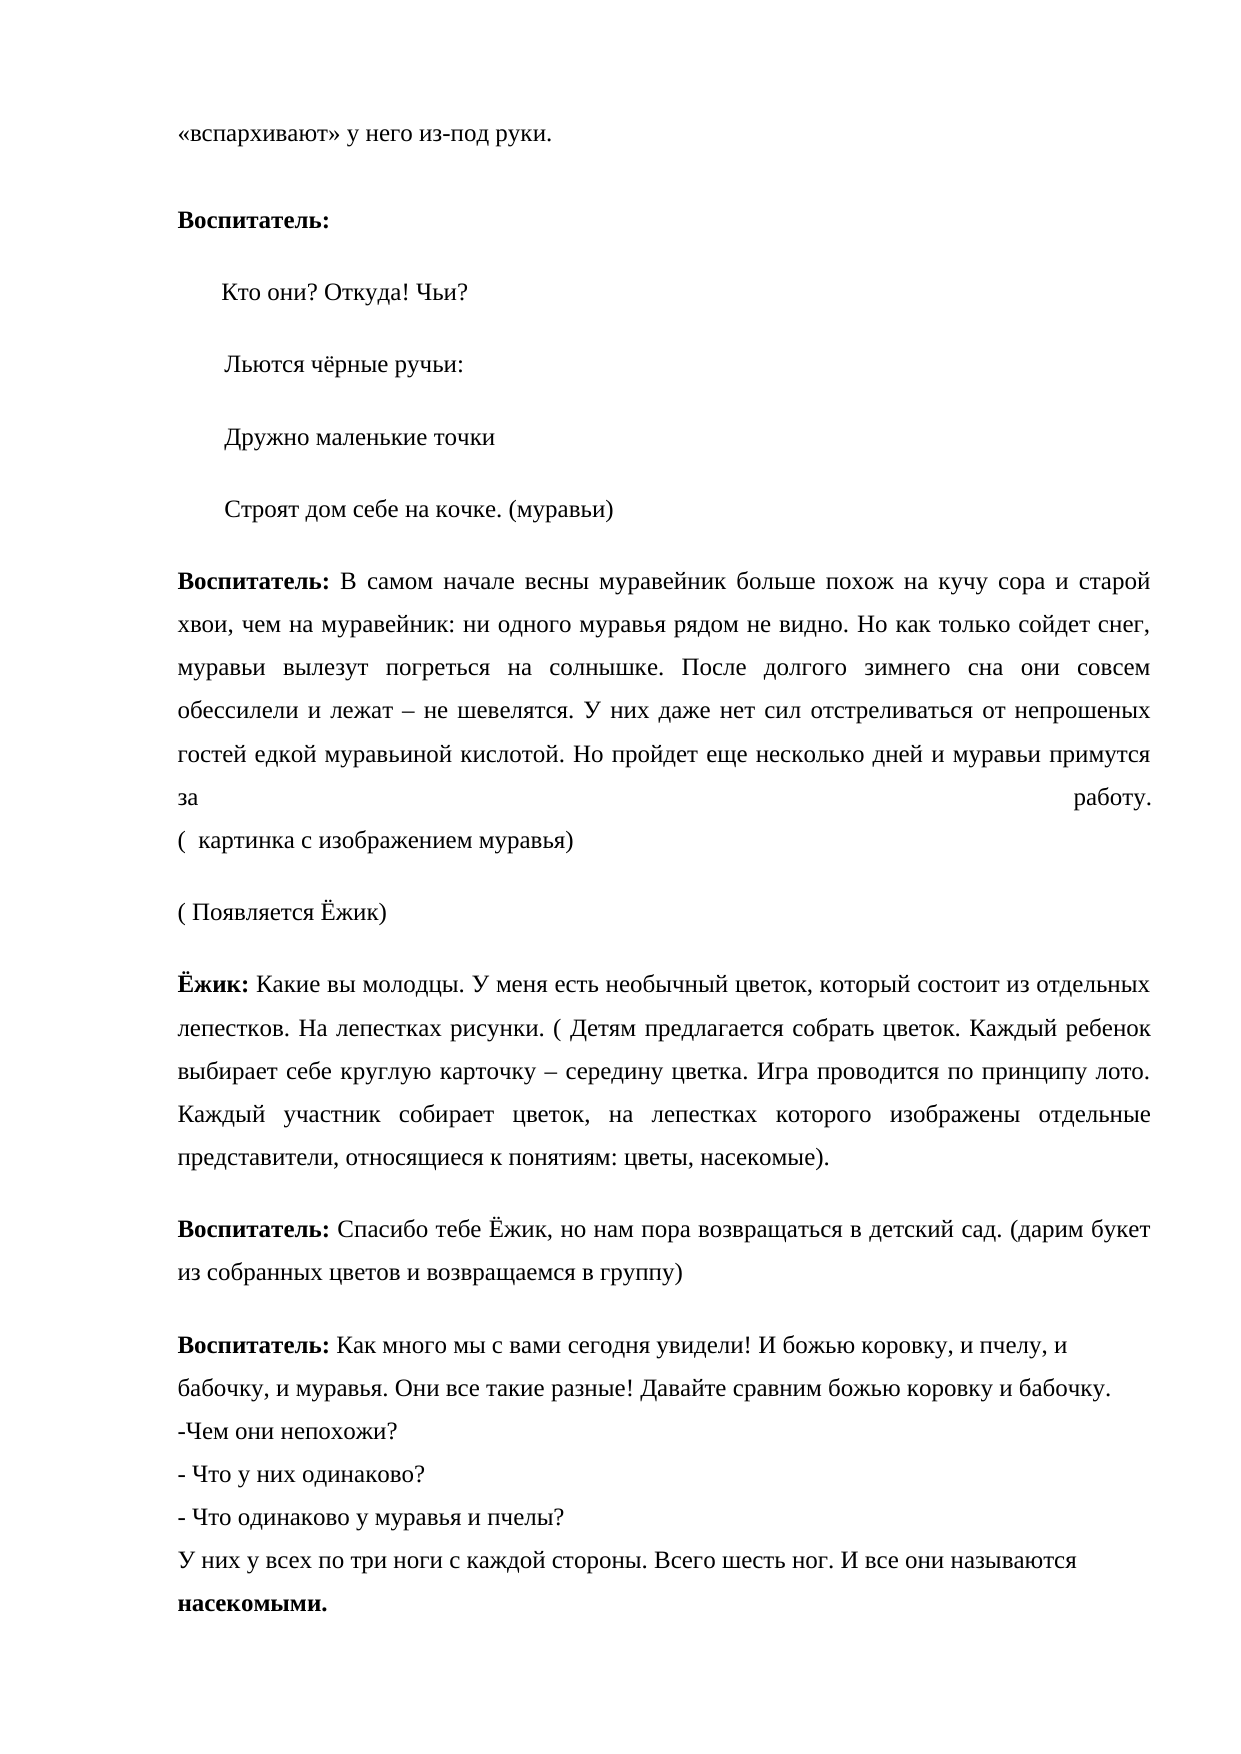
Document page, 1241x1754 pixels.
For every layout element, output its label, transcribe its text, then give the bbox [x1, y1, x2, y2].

text Воспитатель: В самом начале весны муравейник больше похож на кучу сора и старой хвои, чем на муравейник: ни одного муравья рядом не видно. Но как только сойдет снег, муравьи вылезут погреться на солнышке. После долгого зимнего сна они совсем обессилели и лежат – не шевелятся. У них даже нет сил отстреливаться от непрошеных гостей едкой муравьиной кислотой. Но пройдет еще несколько дней и муравьи примутся за работу. ( картинка с изображением муравья) [177, 566, 1152, 854]
text «вспархивают» у него из-под руки. [177, 118, 1152, 176]
text Воспитатель: [177, 205, 1152, 233]
text Кто они? Откуда! Чьи? [177, 277, 1152, 306]
text Дружно маленькие точки [224, 422, 1152, 450]
text ( Появляется Ёжик) [177, 897, 1152, 926]
text Строят дом себе на кочке. (муравьи) [224, 494, 1152, 523]
text Льются чёрные ручьи: [224, 349, 1152, 378]
text Воспитатель: Как много мы с вами сегодня увидели! И божью коровку, и пчелу, и бабочку, и муравья. Они все такие разные! Давайте сравним божью коровку и бабочку. -Чем они непохожи? - Что у них одинаково? - Что одинаково у муравья и пчелы? У них у всех по три ноги с каждой стороны. Всего шесть ног. И все они называются насекомыми. [177, 1330, 1152, 1617]
text Ёжик: Какие вы молодцы. У меня есть необычный цветок, который состоит из отдельных лепестков. На лепестках рисунки. ( Детям предлагается собрать цветок. Каждый ребенок выбирает себе круглую карточку – середину цветка. Игра проводится по принципу лото. Каждый участник собирает цветок, на лепестках которого изображены отдельные представители, относящиеся к понятиям: цветы, насекомые). [177, 969, 1152, 1171]
text Воспитатель: Спасибо тебе Ёжик, но нам пора возвращаться в детский сад. (дарим букет из собранных цветов и возвращаемся в группу) [177, 1214, 1152, 1286]
